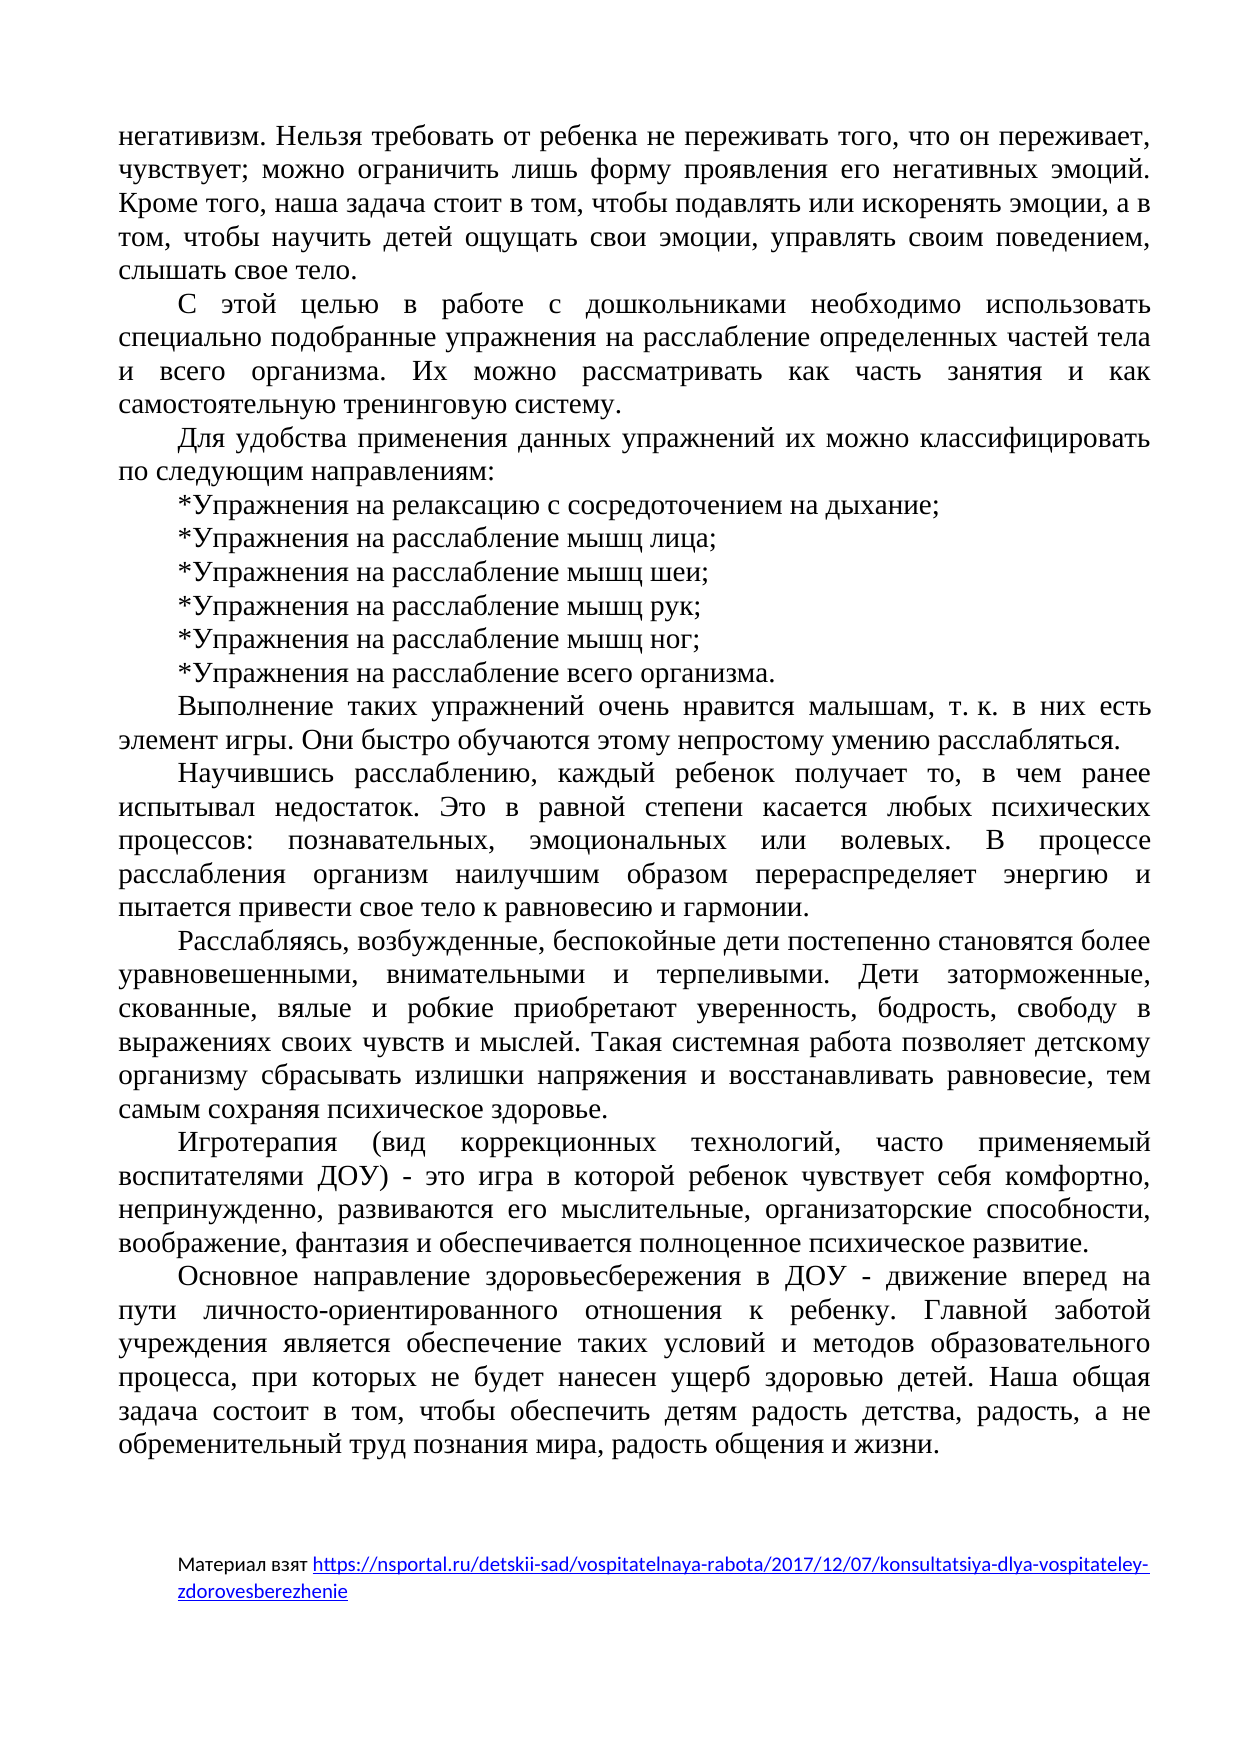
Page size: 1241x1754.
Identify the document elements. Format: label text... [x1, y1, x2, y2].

text *Упражнения на расслабление мышц рук; [118, 588, 1152, 621]
text Материал взят https://nsportal.ru/detskii-sad/vospitatelnaya-rabota/2017/12/07/konsultatsiya-dlya-vospitateley-zdorovesberezhenie [177, 1551, 1152, 1603]
text *Упражнения на расслабление мышц лица; [118, 521, 1152, 554]
text *Упражнения на расслабление всего организма. [118, 655, 1152, 688]
text Игротерапия (вид коррекционных технологий, часто применяемый воспитателями ДОУ) - это игра в которой ребенок чувствует себя комфортно, непринужденно, развиваются его мыслительные, организаторские способности, воображение, фантазия и обеспечивается полноценное психическое развитие. [118, 1124, 1152, 1258]
text Выполнение таких упражнений очень нравится малышам, т. к. в них есть элемент игры. Они быстро обучаются этому непростому умению расслабляться. [118, 688, 1152, 755]
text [118, 118, 1152, 286]
text *Упражнения на релаксацию с сосредоточением на дыхание; [118, 487, 1152, 521]
text Основное направление здоровьесбережения в ДОУ - движение вперед на пути личносто-ориентированного отношения к ребенку. Главной заботой учреждения является обеспечение таких условий и методов образовательного процесса, при которых не будет нанесен ущерб здоровью детей. Наша общая задача состоит в том, чтобы обеспечить детям радость детства, радость, а не обременительный труд познания мира, радость общения и жизни. [118, 1258, 1152, 1460]
text С этой целью в работе с дошкольниками необходимо использовать специально подобранные упражнения на расслабление определенных частей тела и всего организма. Их можно рассматривать как часть занятия и как самостоятельную тренинговую систему. [118, 286, 1152, 420]
text Расслабляясь, возбужденные, беспокойные дети постепенно становятся более уравновешенными, внимательными и терпеливыми. Дети заторможенные, скованные, вялые и робкие приобретают уверенность, бодрость, свободу в выражениях своих чувств и мыслей. Такая системная работа позволяет детскому организму сбрасывать излишки напряжения и восстанавливать равновесие, тем самым сохраняя психическое здоровье. [118, 923, 1152, 1124]
text Для удобства применения данных упражнений их можно классифицировать по следующим направлениям: [118, 420, 1152, 487]
text *Упражнения на расслабление мышц шеи; [118, 554, 1152, 588]
text *Упражнения на расслабление мышц ног; [118, 621, 1152, 655]
text Научившись расслаблению, каждый ребенок получает то, в чем ранее испытывал недостаток. Это в равной степени касается любых психических процессов: познавательных, эмоциональных или волевых. В процессе расслабления организм наилучшим образом перераспределяет энергию и пытается привести свое тело к равновесию и гармонии. [118, 755, 1152, 923]
